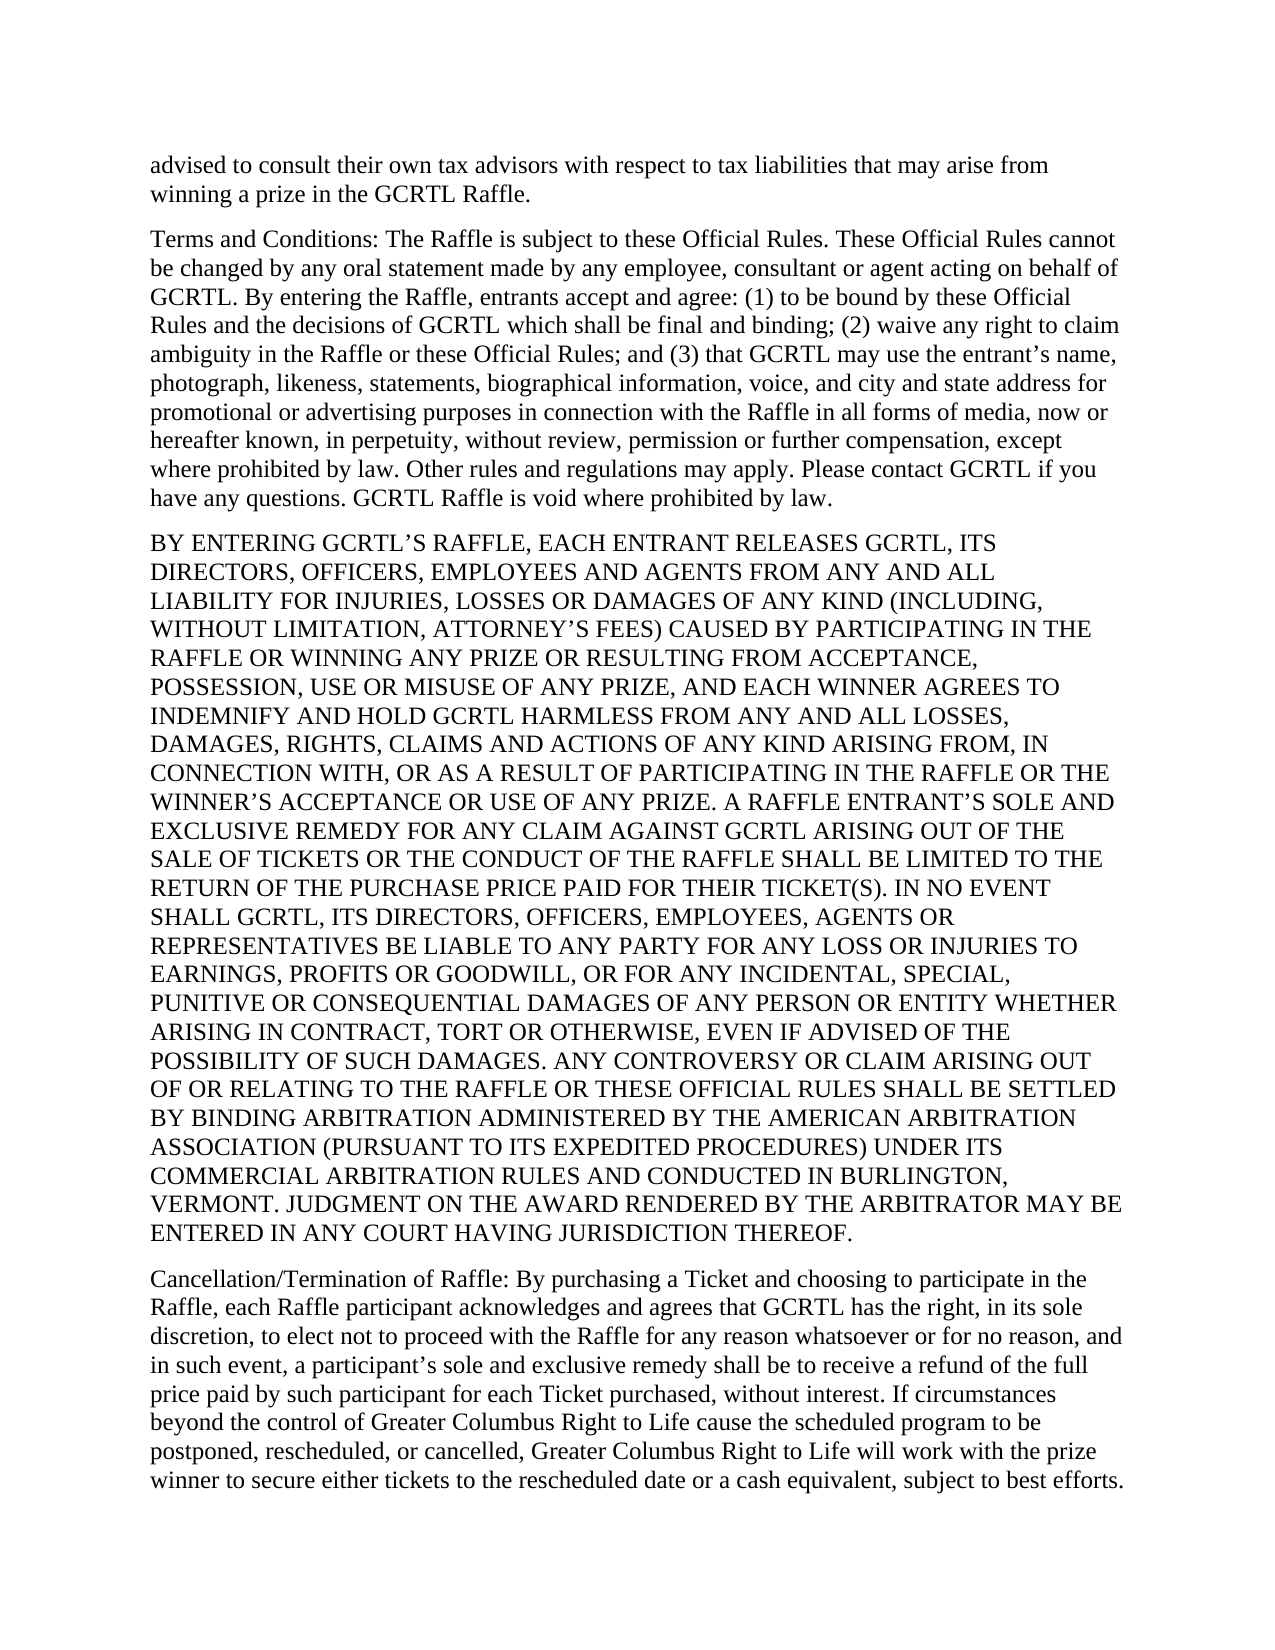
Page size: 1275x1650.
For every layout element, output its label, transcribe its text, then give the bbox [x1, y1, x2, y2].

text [150, 150, 1125, 207]
text Terms and Conditions: The Raffle is subject to these Official Rules. These Official Rules cannot be changed by any oral statement made by any employee, consultant or agent acting on behalf of GCRTL. By entering the Raffle, entrants accept and agree: (1) to be bound by these Official Rules and the decisions of GCRTL which shall be final and binding; (2) waive any right to claim ambiguity in the Raffle or these Official Rules; and (3) that GCRTL may use the entrant’s name, photograph, likeness, statements, biographical information, voice, and city and state address for promotional or advertising purposes in connection with the Raffle in all forms of media, now or hereafter known, in perpetuity, without review, permission or further compensation, except where prohibited by law. Other rules and regulations may apply. Please contact GCRTL if you have any questions. GCRTL Raffle is void where prohibited by law. [150, 224, 1125, 512]
text Cancellation/Termination of Raffle: By purchasing a Ticket and choosing to participate in the Raffle, each Raffle participant acknowledges and agrees that GCRTL has the right, in its sole discretion, to elect not to proceed with the Raffle for any reason whatsoever or for no reason, and in such event, a participant’s sole and exclusive remedy shall be to receive a refund of the full price paid by such participant for each Ticket purchased, without interest. If circumstances beyond the control of Greater Columbus Right to Life cause the scheduled program to be postponed, rescheduled, or cancelled, Greater Columbus Right to Life will work with the prize winner to secure either tickets to the rescheduled date or a cash equivalent, subject to best efforts. [150, 1264, 1125, 1494]
text BY ENTERING GCRTL’S RAFFLE, EACH ENTRANT RELEASES GCRTL, ITS DIRECTORS, OFFICERS, EMPLOYEES AND AGENTS FROM ANY AND ALL LIABILITY FOR INJURIES, LOSSES OR DAMAGES OF ANY KIND (INCLUDING, WITHOUT LIMITATION, ATTORNEY’S FEES) CAUSED BY PARTICIPATING IN THE RAFFLE OR WINNING ANY PRIZE OR RESULTING FROM ACCEPTANCE, POSSESSION, USE OR MISUSE OF ANY PRIZE, AND EACH WINNER AGREES TO INDEMNIFY AND HOLD GCRTL HARMLESS FROM ANY AND ALL LOSSES, DAMAGES, RIGHTS, CLAIMS AND ACTIONS OF ANY KIND ARISING FROM, IN CONNECTION WITH, OR AS A RESULT OF PARTICIPATING IN THE RAFFLE OR THE WINNER’S ACCEPTANCE OR USE OF ANY PRIZE. A RAFFLE ENTRANT’S SOLE AND EXCLUSIVE REMEDY FOR ANY CLAIM AGAINST GCRTL ARISING OUT OF THE SALE OF TICKETS OR THE CONDUCT OF THE RAFFLE SHALL BE LIMITED TO THE RETURN OF THE PURCHASE PRICE PAID FOR THEIR TICKET(S). IN NO EVENT SHALL GCRTL, ITS DIRECTORS, OFFICERS, EMPLOYEES, AGENTS OR REPRESENTATIVES BE LIABLE TO ANY PARTY FOR ANY LOSS OR INJURIES TO EARNINGS, PROFITS OR GOODWILL, OR FOR ANY INCIDENTAL, SPECIAL, PUNITIVE OR CONSEQUENTIAL DAMAGES OF ANY PERSON OR ENTITY WHETHER ARISING IN CONTRACT, TORT OR OTHERWISE, EVEN IF ADVISED OF THE POSSIBILITY OF SUCH DAMAGES. ANY CONTROVERSY OR CLAIM ARISING OUT OF OR RELATING TO THE RAFFLE OR THESE OFFICIAL RULES SHALL BE SETTLED BY BINDING ARBITRATION ADMINISTERED BY THE AMERICAN ARBITRATION ASSOCIATION (PURSUANT TO ITS EXPEDITED PROCEDURES) UNDER ITS COMMERCIAL ARBITRATION RULES AND CONDUCTED IN BURLINGTON, VERMONT. JUDGMENT ON THE AWARD RENDERED BY THE ARBITRATOR MAY BE ENTERED IN ANY COURT HAVING JURISDICTION THEREOF. [150, 528, 1125, 1247]
